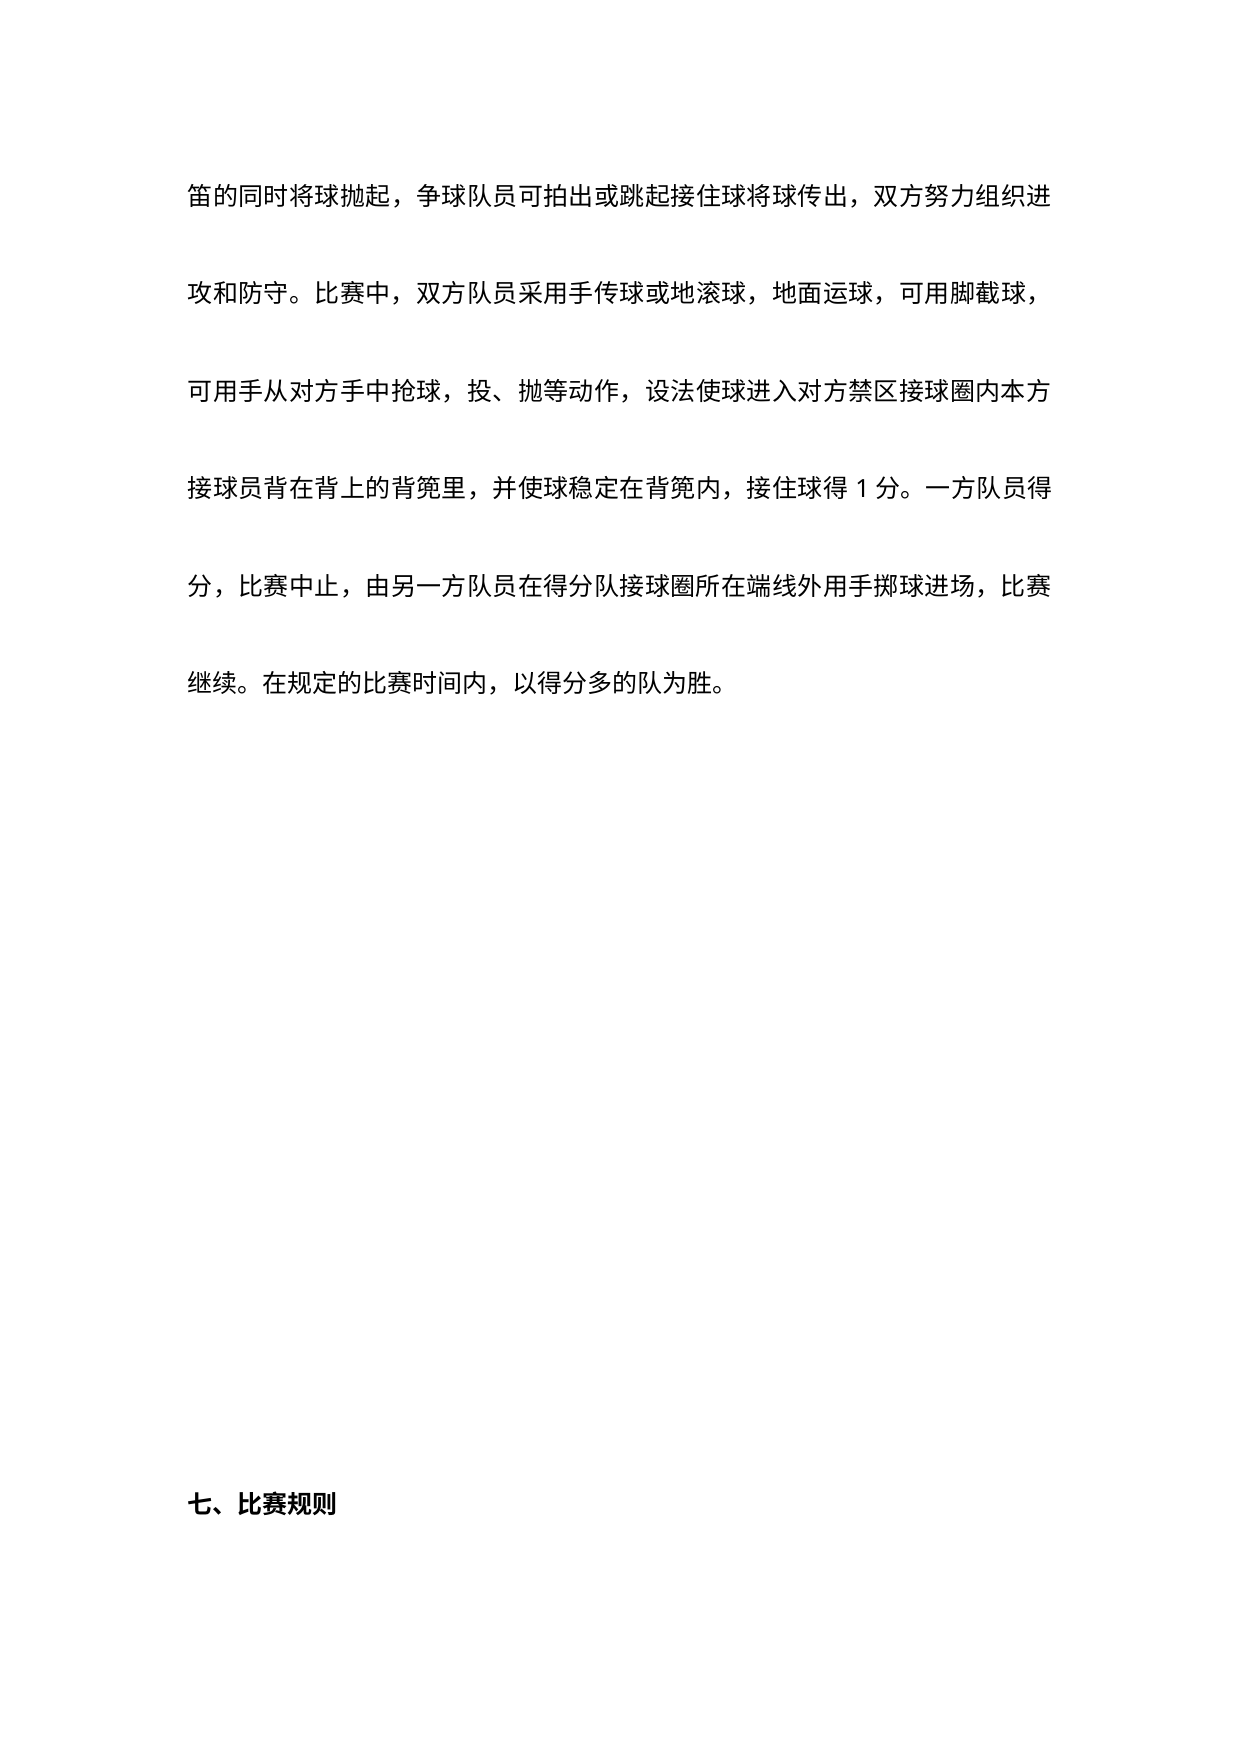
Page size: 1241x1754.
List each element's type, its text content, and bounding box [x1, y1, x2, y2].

text 七、比赛规则 [187, 1470, 1053, 1535]
